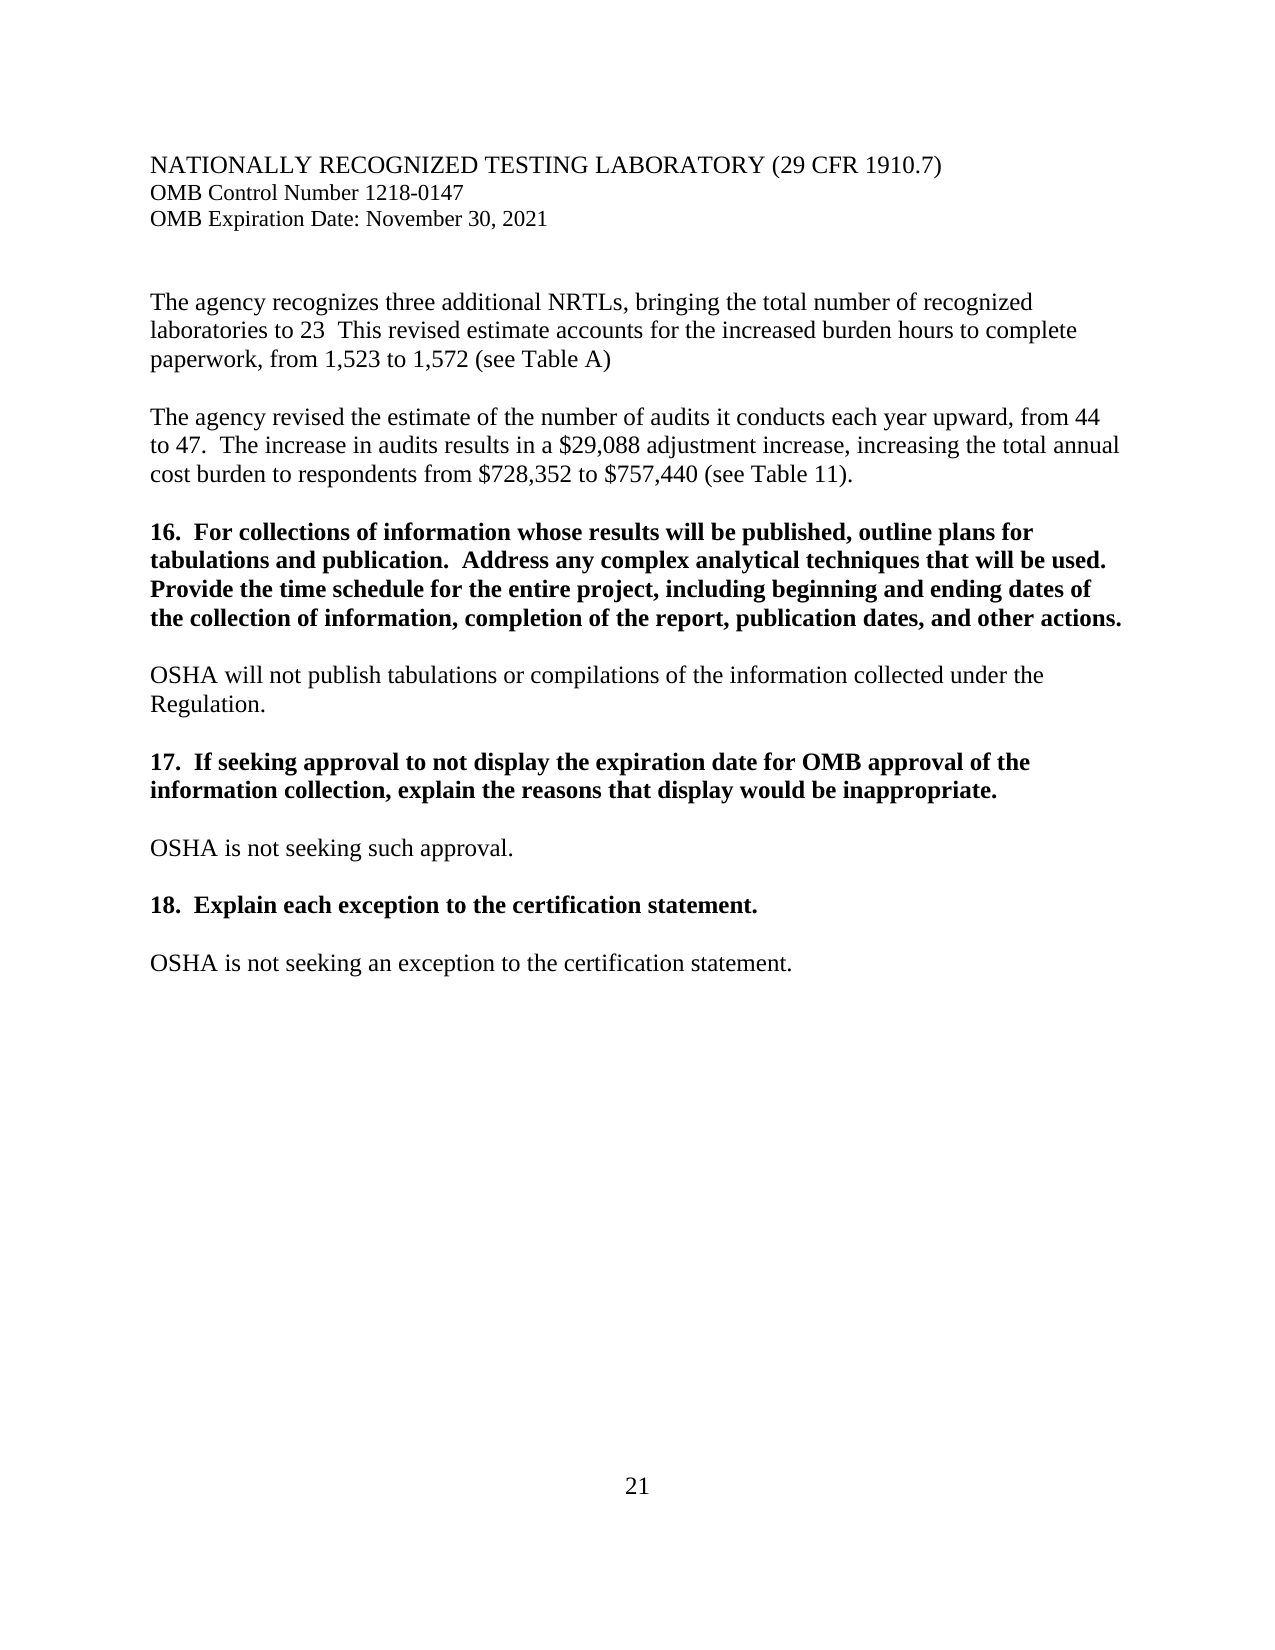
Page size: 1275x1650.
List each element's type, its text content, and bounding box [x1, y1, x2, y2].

text The agency revised the estimate of the number of audits it conducts each year upward, from 44 to 47. The increase in audits results in a $29,088 adjustment increase, increasing the total annual cost burden to respondents from $728,352 to $757,440 (see Table 11). [150, 402, 1125, 488]
text The agency recognizes three additional NRTLs, bringing the total number of recognized laboratories to 23 This revised estimate accounts for the increased burden hours to complete paperwork, from 1,523 to 1,572 (see Table A) [150, 287, 1125, 373]
text 17. If seeking approval to not display the expiration date for OMB approval of the information collection, explain the reasons that display would be inappropriate. [150, 747, 1125, 804]
text 16. For collections of information whose results will be published, outline plans for tabulations and publication. Address any complex analytical techniques that will be used. Provide the time schedule for the entire project, including beginning and ending dates of the collection of information, completion of the report, publication dates, and other actions. [150, 517, 1125, 632]
text OSHA is not seeking such approval. [150, 833, 1125, 862]
text OSHA is not seeking an exception to the certification statement. [150, 948, 1125, 977]
text OSHA will not publish tabulations or compilations of the information collected under the Regulation. [150, 660, 1125, 718]
text 18. Explain each exception to the certification statement. [150, 890, 1125, 919]
